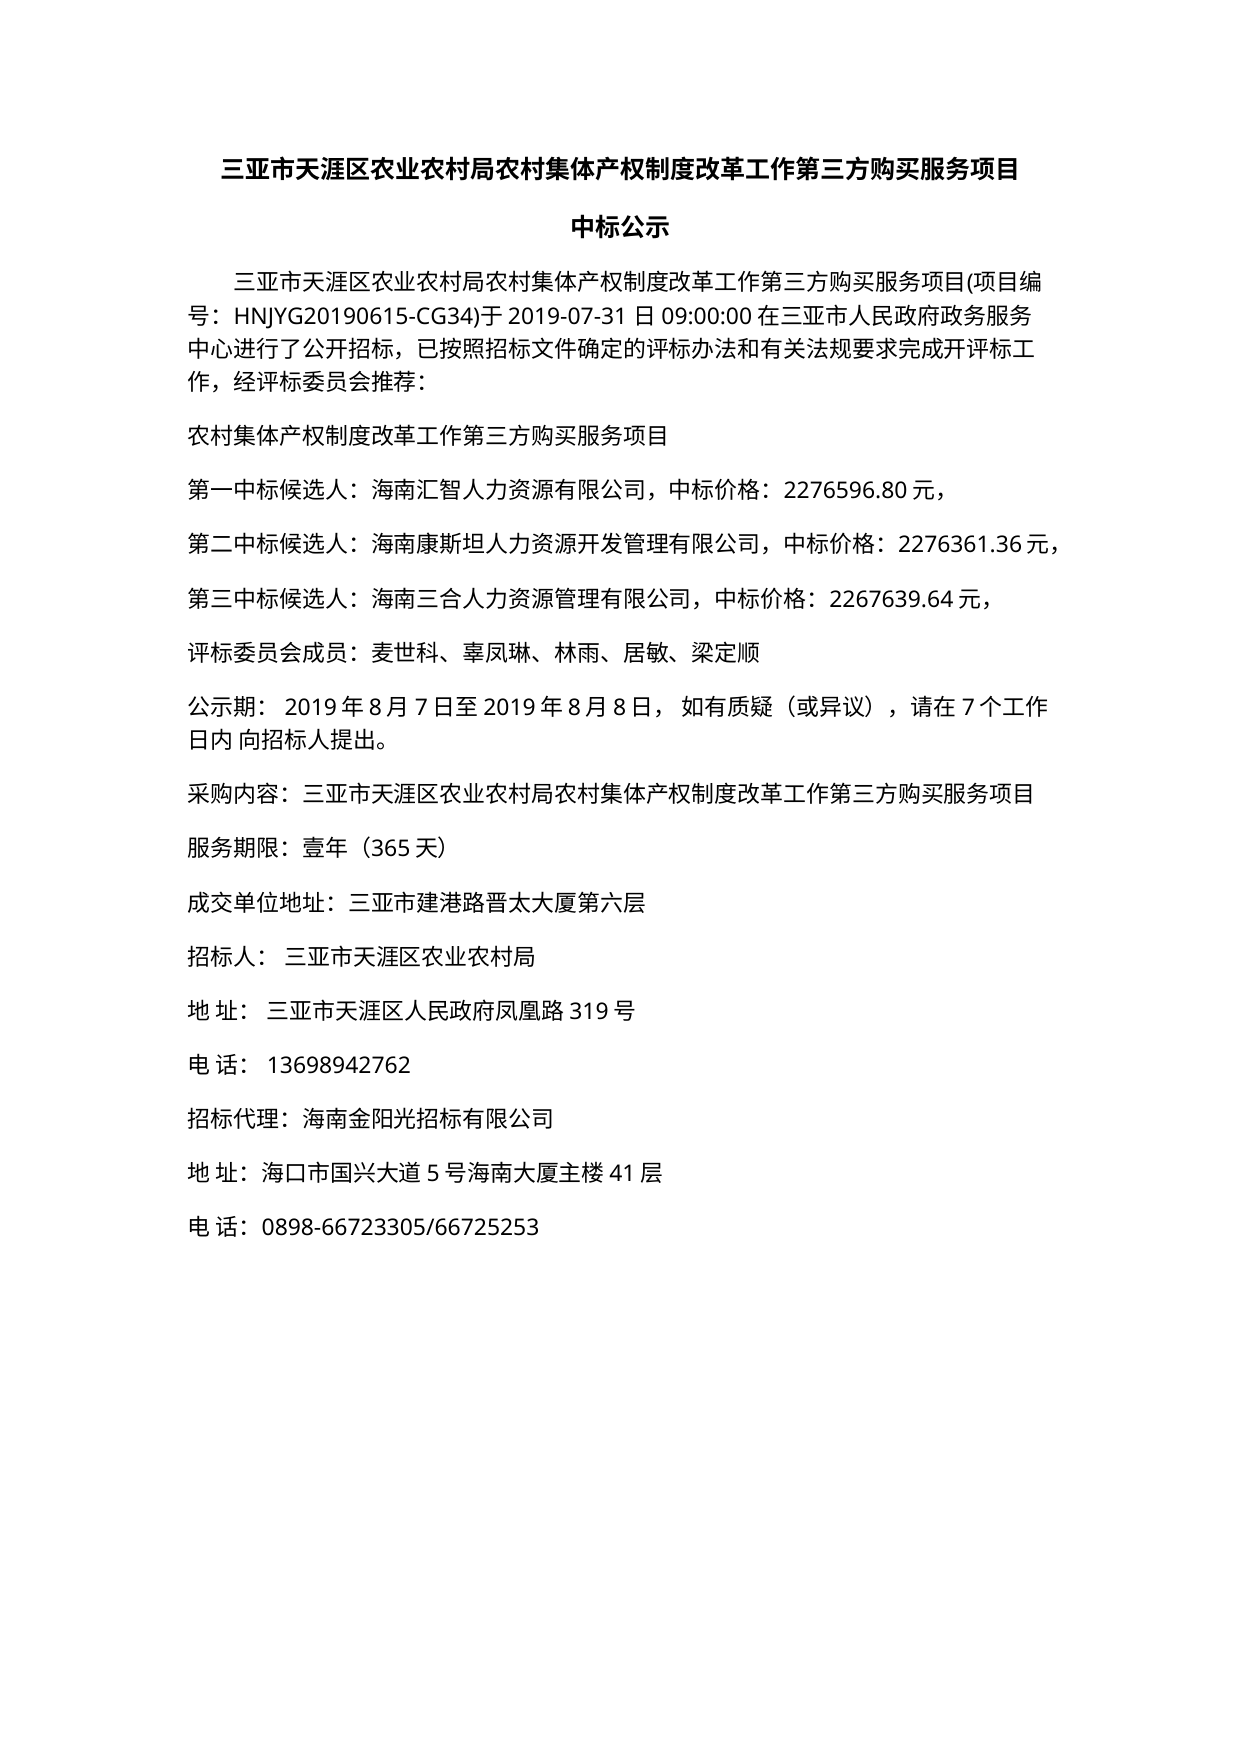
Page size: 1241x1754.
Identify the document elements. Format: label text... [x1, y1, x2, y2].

text 公示期： 2019年8月 7日至 2019年8月8日， 如有质疑（或异议），请在 7个工作日内 向招标人提出。 [187, 689, 1053, 755]
text 第一中标候选人：海南汇智人力资源有限公司，中标价格：2276596.80元， [187, 472, 1053, 506]
text 农村集体产权制度改革工作第三方购买服务项目 [187, 418, 1053, 451]
text 采购内容：三亚市天涯区农业农村局农村集体产权制度改革工作第三方购买服务项目 [187, 776, 1053, 809]
text 成交单位地址：三亚市建港路晋太大厦第六层 [187, 884, 1053, 918]
text 服务期限：壹年（365天） [187, 830, 1053, 863]
text 三亚市天涯区农业农村局农村集体产权制度改革工作第三方购买服务项目(项目编号：HNJYG20190615-CG34)于2019-07-31 日 09:00:00在三亚市人民政府政务服务中心进行了公开招标，已按照招标文件确定的评标办法和有关法规要求完成开评标工作，经评标委员会推荐： [187, 264, 1053, 397]
text 第三中标候选人：海南三合人力资源管理有限公司，中标价格：2267639.64元， [187, 581, 1053, 614]
text 地 址： 三亚市天涯区人民政府凤凰路319号 [187, 992, 1053, 1026]
text 电 话：0898-66723305/66725253 [187, 1209, 1053, 1242]
text 招标人： 三亚市天涯区农业农村局 [187, 938, 1053, 972]
text 评标委员会成员：麦世科、辜凤琳、林雨、居敏、梁定顺 [187, 635, 1053, 668]
text 地 址：海口市国兴大道5号海南大厦主楼41层 [187, 1155, 1053, 1188]
text 三亚市天涯区农业农村局农村集体产权制度改革工作第三方购买服务项目 [187, 150, 1053, 186]
text 电 话： 13698942762 [187, 1047, 1053, 1080]
text 招标代理：海南金阳光招标有限公司 [187, 1101, 1053, 1134]
text 中标公示 [187, 207, 1053, 243]
text 第二中标候选人：海南康斯坦人力资源开发管理有限公司，中标价格：2276361.36元， [187, 526, 1053, 560]
